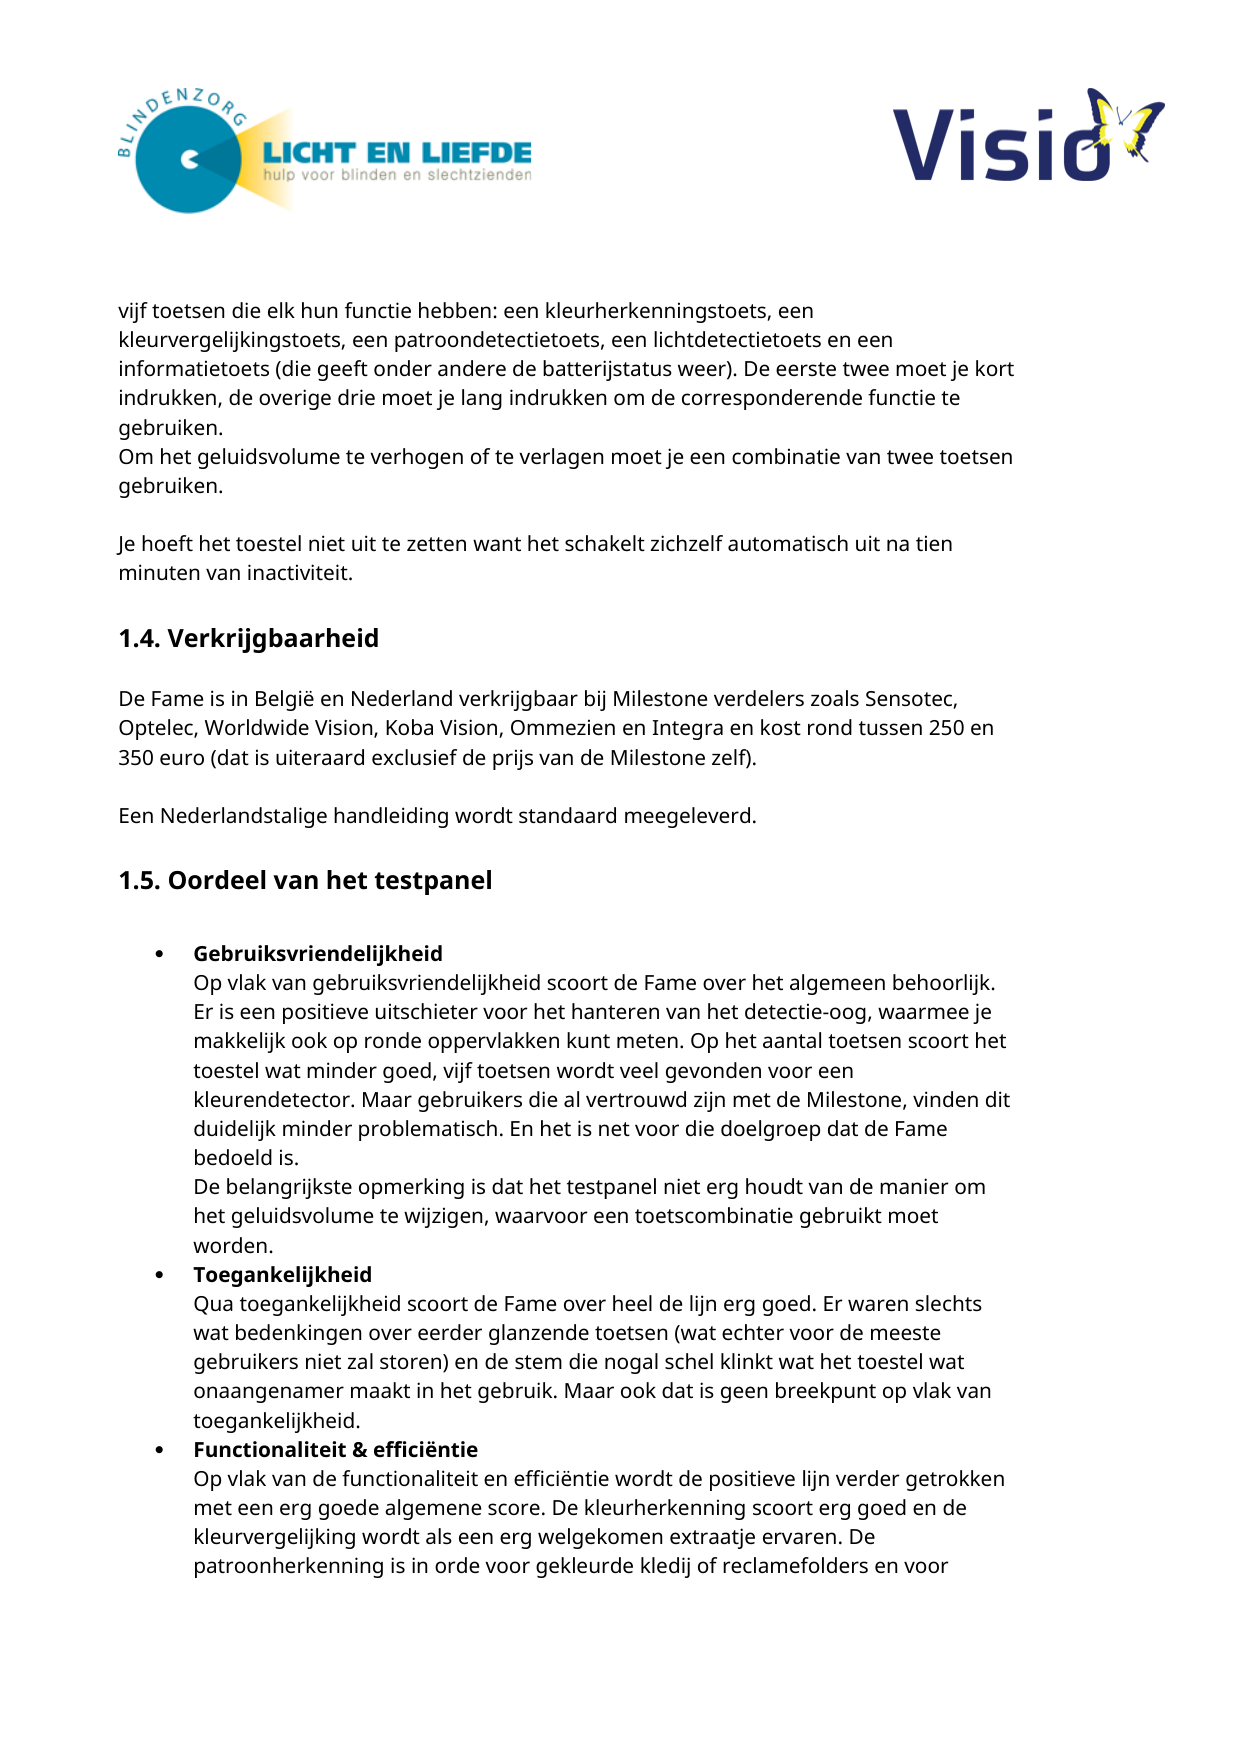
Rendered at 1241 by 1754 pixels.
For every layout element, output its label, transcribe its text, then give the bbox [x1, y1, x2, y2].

text Om het geluidsvolume te verhogen of te verlagen moet je een combinatie van twee toetsen gebruiken. [118, 441, 1016, 499]
picture [881, 83, 1176, 184]
text Toegankelijkheid [156, 1259, 1016, 1288]
subtitle 1.4. Verkrijgbaarheid [118, 620, 1016, 654]
text Een Nederlandstalige handleiding wordt standaard meegeleverd. [118, 800, 1016, 829]
list Op vlak van gebruiksvriendelijkheid scoort de Fame over het algemeen behoorlijk. Er is een positieve uitschieter voor het hanteren van het detectie-oog, waarmee je makkelijk ook op ronde oppervlakken kunt meten. Op het aantal toetsen scoort het toestel wat minder goed, vijf toetsen wordt veel gevonden voor een kleurendetector. Maar gebruikers die al vertrouwd zijn met de Milestone, vinden dit duidelijk minder problematisch. En het is net voor die doelgroep dat de Fame bedoeld is. [193, 968, 1016, 1172]
picture [522, 147, 532, 158]
text Functionaliteit & efficiëntie [156, 1434, 1016, 1463]
picture [118, 88, 532, 214]
list Qua toegankelijkheid scoort de Fame over heel de lijn erg goed. Er waren slechts wat bedenkingen over eerder glanzende toetsen (wat echter voor de meeste gebruikers niet zal storen) en de stem die nogal schel klinkt wat het toestel wat onaangenamer maakt in het gebruik. Maar ook dat is geen breekpunt op vlak van toegankelijkheid. [193, 1288, 1016, 1434]
text Gebruiksvriendelijkheid [156, 938, 1016, 968]
subtitle 1.5. Oordeel van het testpanel [118, 863, 1016, 897]
text Je hoeft het toestel niet uit te zetten want het schakelt zichzelf automatisch uit na tien minuten van inactiviteit. [118, 529, 1016, 587]
text De Fame is in België en Nederland verkrijgbaar bij Milestone verdelers zoals Sensotec, Optelec, Worldwide Vision, Koba Vision, Ommezien en Integra en kost rond tussen 250 en 350 euro (dat is uiteraard exclusief de prijs van de Milestone zelf). [118, 683, 1016, 771]
list De belangrijkste opmerking is dat het testpanel niet erg houdt van de manier om het geluidsvolume te wijzigen, waarvoor een toetscombinatie gebruikt moet worden. [193, 1172, 1016, 1259]
